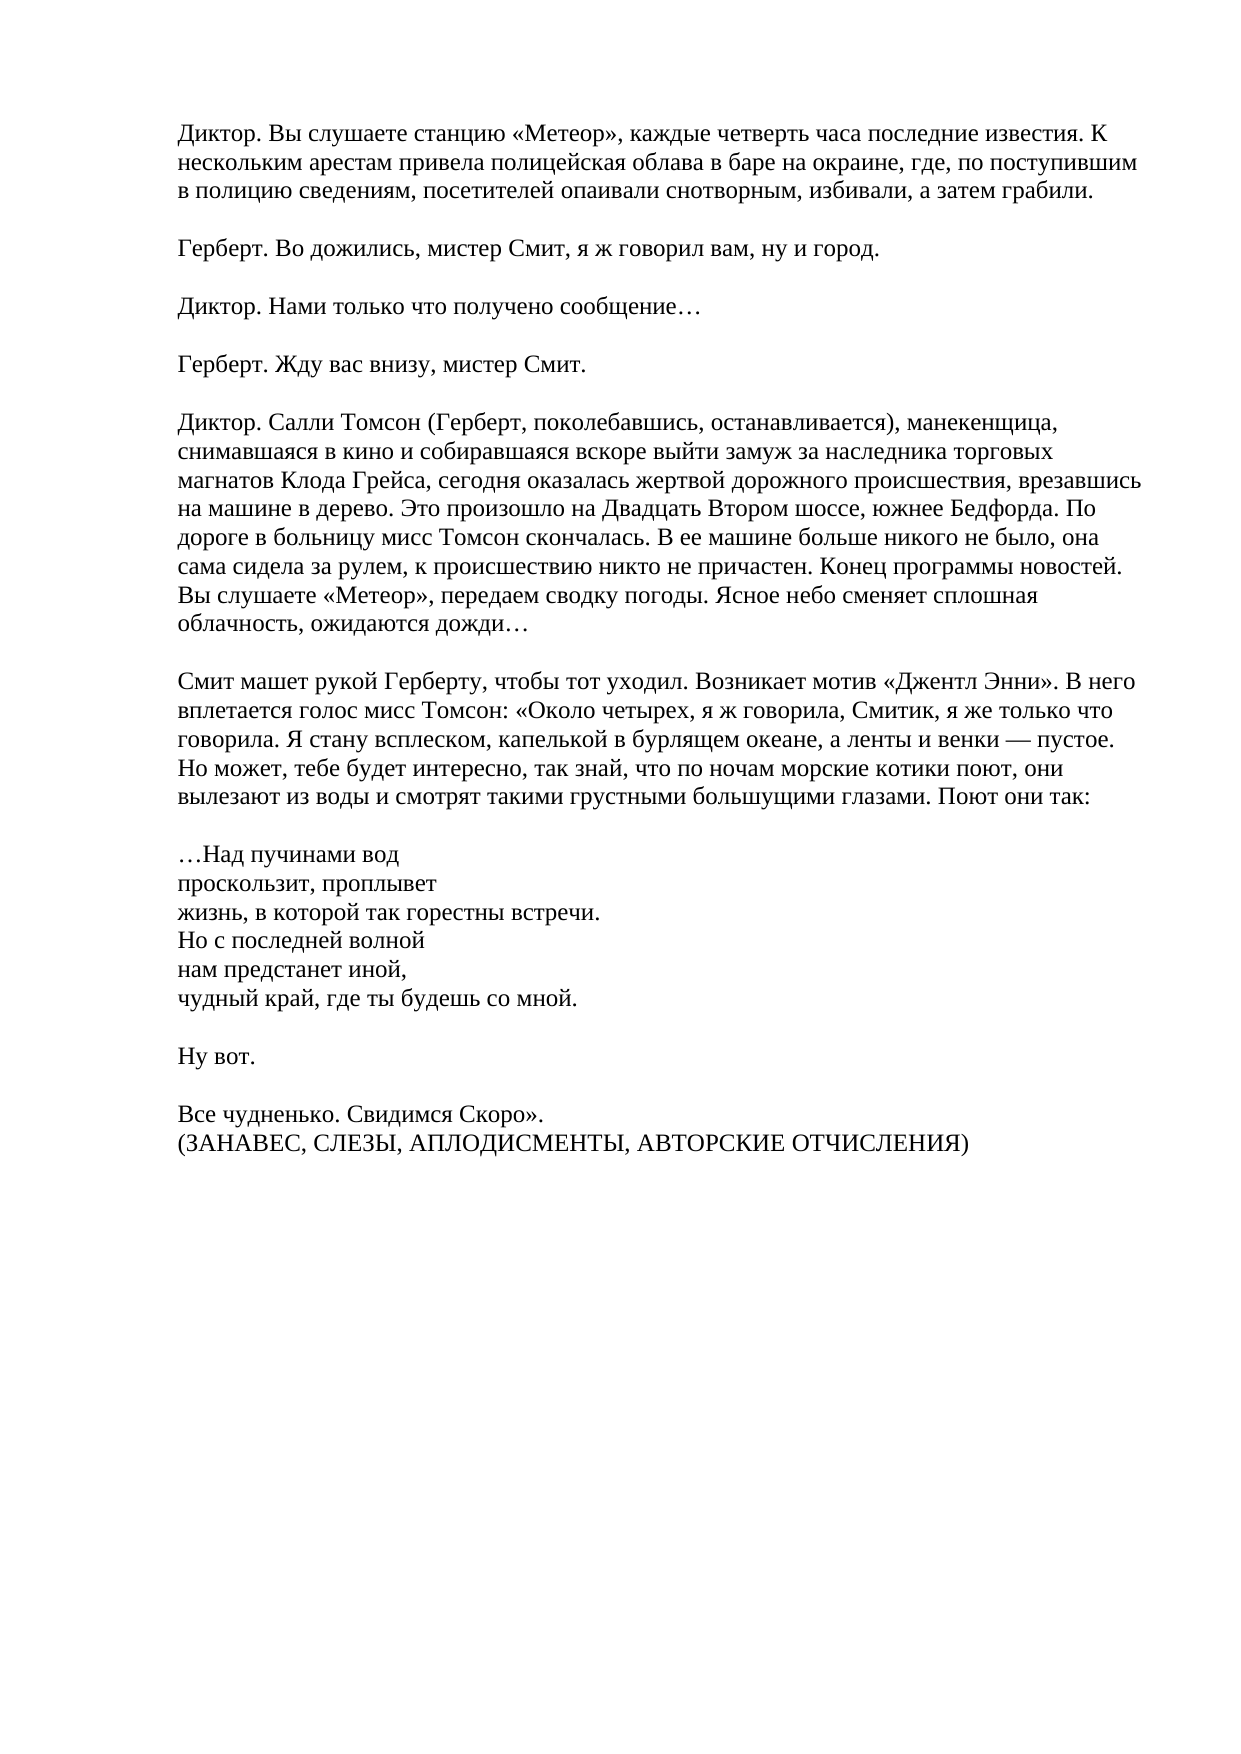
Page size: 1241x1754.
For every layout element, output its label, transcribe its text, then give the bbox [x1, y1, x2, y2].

text Смит машет рукой Герберту, чтобы тот уходил. Возникает мотив «Джентл Энни». В него вплетается голос мисс Томсон: «Около четырех, я ж говорила, Смитик, я же только что говорила. Я стану всплеском, капелькой в бурлящем океане, а ленты и венки — пустое. Но может, тебе будет интересно, так знай, что по ночам морские котики поют, они вылезают из воды и смотрят такими грустными большущими глазами. Поют они так: [177, 666, 1152, 810]
text Но с последней волной [177, 926, 1152, 954]
text чудный край, где ты будешь со мной. [177, 983, 1152, 1012]
text …Над пучинами вод [177, 839, 1152, 868]
text Диктор. Нами только что получено сообщение… [177, 291, 1152, 320]
text жизнь, в которой так горестны встречи. [177, 897, 1152, 926]
text Диктор. Вы слушаете станцию «Метеор», каждые четверть часа последние известия. К нескольким арестам привела полицейская облава в баре на окраине, где, по поступившим в полицию сведениям, посетителей опаивали снотворным, избивали, а затем грабили. [177, 118, 1152, 204]
subtitle (ЗАНАВЕС, СЛЕЗЫ, АПЛОДИСМЕНТЫ, АВТОРСКИЕ ОТЧИСЛЕНИЯ) [177, 1128, 1152, 1156]
subtitle Все чудненько. Свидимся Скоро». [177, 1099, 1152, 1128]
text Герберт. Жду вас внизу, мистер Смит. [177, 349, 1152, 378]
text Ну вот. [177, 1041, 1152, 1070]
text Герберт. Во дожились, мистер Смит, я ж говорил вам, ну и город. [177, 233, 1152, 262]
text Диктор. Салли Томсон (Герберт, поколебавшись, останавливается), манекенщица, снимавшаяся в кино и собиравшаяся вскоре выйти замуж за наследника торговых магнатов Клода Грейса, сегодня оказалась жертвой дорожного происшествия, врезавшись на машине в дерево. Это произошло на Двадцать Втором шоссе, южнее Бедфорда. По дороге в больницу мисс Томсон скончалась. В ее машине больше никого не было, она сама сидела за рулем, к происшествию никто не причастен. Конец программы новостей. Вы слушаете «Метеор», передаем сводку погоды. Ясное небо сменяет сплошная облачность, ожидаются дожди… [177, 407, 1152, 637]
text нам предстанет иной, [177, 954, 1152, 983]
text проскользит, проплывет [177, 868, 1152, 897]
